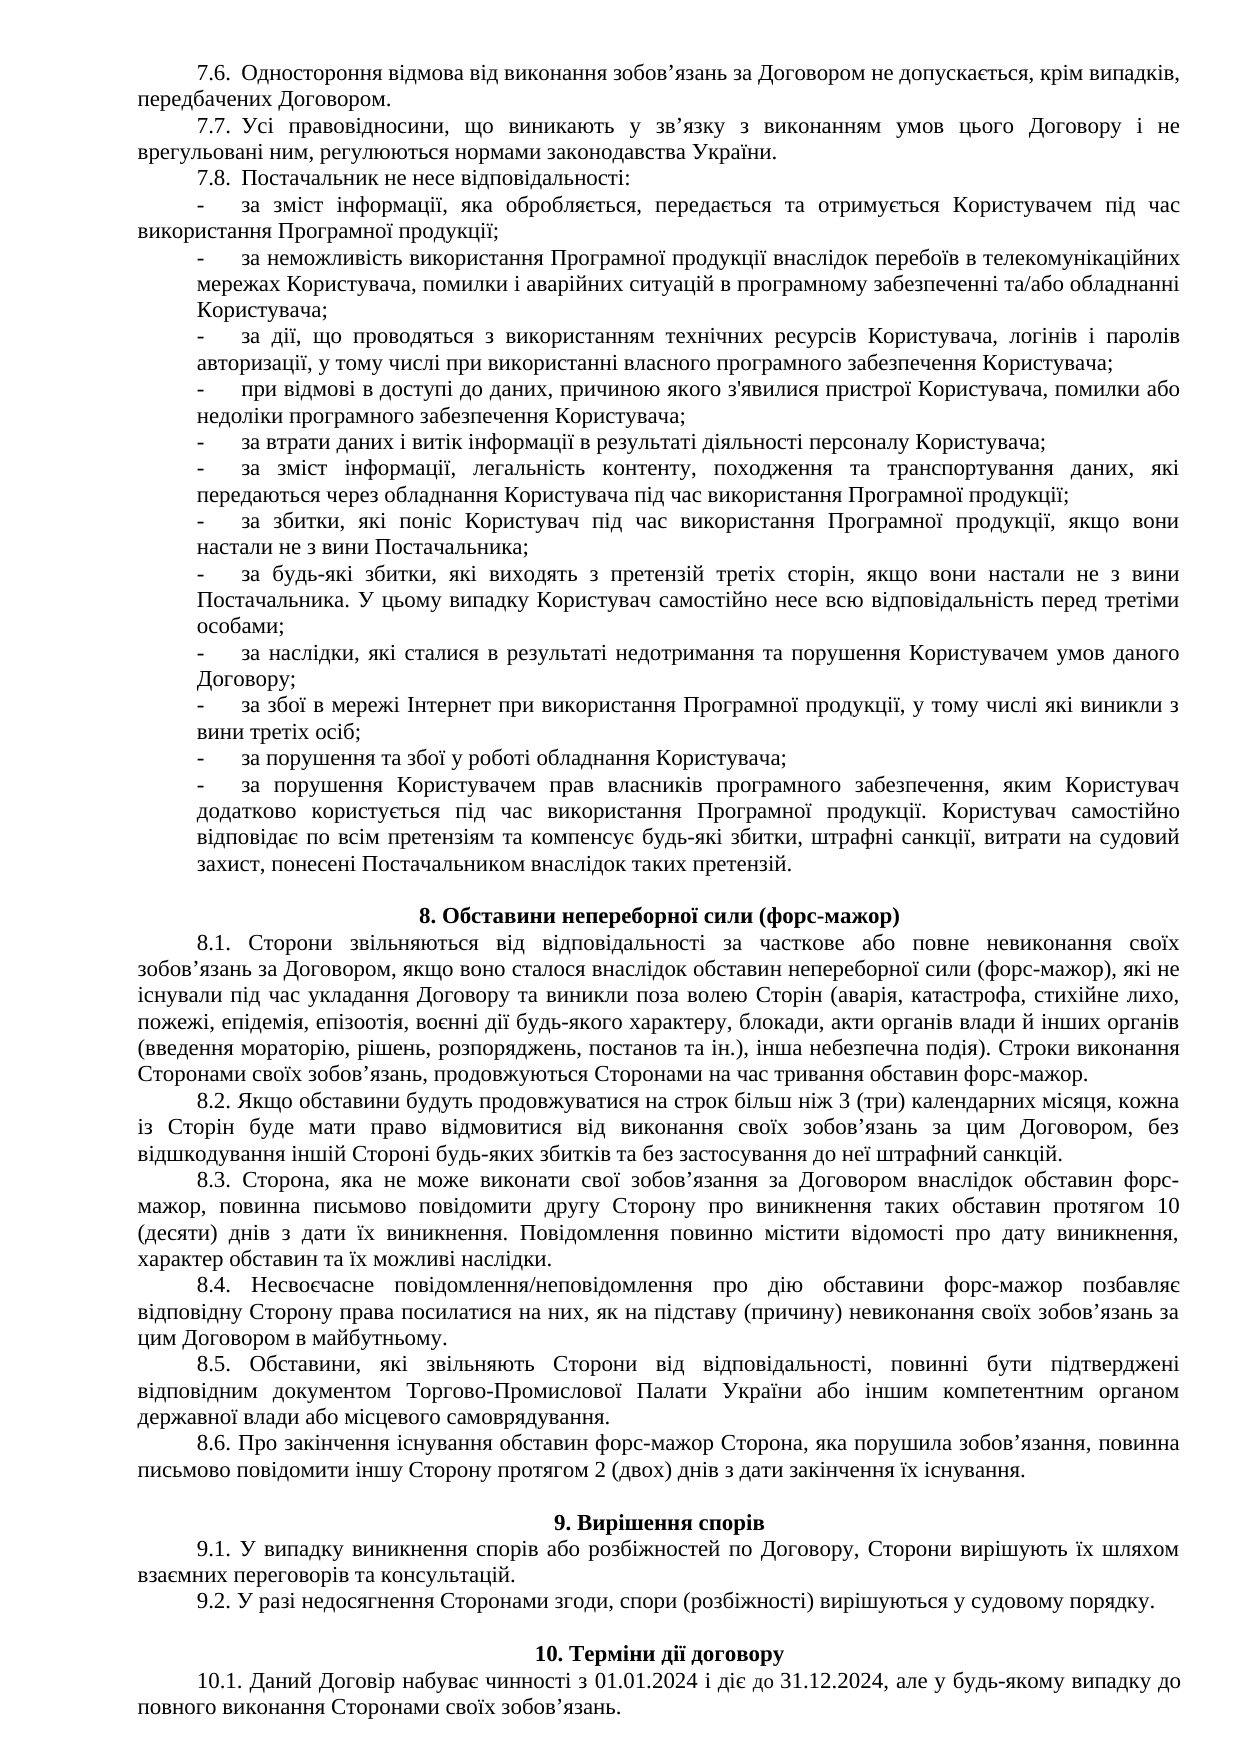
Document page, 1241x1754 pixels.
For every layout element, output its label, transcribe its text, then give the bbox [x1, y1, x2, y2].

text 8.4. Несвоєчасне повідомлення/неповідомлення про дію обставини форс-мажор позбавляє відповідну Сторону права посилатися на них, як на підставу (причину) невиконання своїх зобов’язань за цим Договором в майбутньому. [137, 1271, 1181, 1350]
list при відмові в доступі до даних, причиною якого з'явилися пристрої Користувача, помилки або недоліки програмного забезпечення Користувача; [197, 375, 1181, 428]
text 8. Обставини непереборної сили (форс-мажор) [137, 902, 1181, 929]
text 10. Терміни дії договору [137, 1640, 1181, 1667]
list за будь-які збитки, які виходять з претензій третіх сторін, якщо вони настали не з вини Постачальника. У цьому випадку Користувач самостійно несе всю відповідальність перед третіми особами; [197, 560, 1181, 639]
list за дії, що проводяться з використанням технічних ресурсів Користувача, логінів і паролів авторизації, у тому числі при використанні власного програмного забезпечення Користувача; [197, 323, 1181, 375]
text 8.1. Сторони звільняються від відповідальності за часткове або повне невиконання своїх зобов’язань за Договором, якщо воно сталося внаслідок обставин непереборної сили (форс-мажор), які не існували під час укладання Договору та виникли поза волею Сторін (аварія, катастрофа, стихійне лихо, пожежі, епідемія, епізоотія, воєнні дії будь-якого характеру, блокади, акти органів влади й інших органів (введення мораторію, рішень, розпоряджень, постанов та ін.), інша небезпечна подія). Строки виконання Сторонами своїх зобов’язань, продовжуються Сторонами на час тривання обставин форс-мажор. [137, 929, 1181, 1087]
list за збої в мережі Інтернет при використання Програмної продукції, у тому числі які виникли з вини третіх осіб; [197, 692, 1181, 744]
list за порушення та збої у роботі обладнання Користувача; [197, 744, 1181, 771]
list за неможливість використання Програмної продукції внаслідок перебоїв в телекомунікаційних мережах Користувача, помилки і аварійних ситуацій в програмному забезпеченні та/або обладнанні Користувача; [197, 243, 1181, 323]
text 8.5. Обставини, які звільняють Сторони від відповідальності, повинні бути підтверджені відповідним документом Торгово-Промислової Палати України або іншим компетентним органом державної влади або місцевого самоврядування. [137, 1350, 1181, 1429]
text 8.6. Про закінчення існування обставин форс-мажор Сторона, яка порушила зобов’язання, повинна письмово повідомити іншу Сторону протягом 2 (двох) днів з дати закінчення їх існування. [137, 1429, 1181, 1482]
text 9.1. У випадку виникнення спорів або розбіжностей по Договору, Сторони вирішують їх шляхом взаємних переговорів та консультацій. [137, 1535, 1181, 1588]
list за зміст інформації, яка обробляється, передається та отримується Користувачем під час використання Програмної продукції; [137, 191, 1181, 243]
list Одностороння відмова від виконання зобов’язань за Договором не допускається, крім випадків, передбачених Договором. [137, 59, 1181, 112]
text 8.3. Сторона, яка не може виконати свої зобов’язання за Договором внаслідок обставин форс-мажор, повинна письмово повідомити другу Сторону про виникнення таких обставин протягом 10 (десяти) днів з дати їх виникнення. Повідомлення повинно містити відомості про дату виникнення, характер обставин та їх можливі наслідки. [137, 1166, 1181, 1271]
list Усі правовідносини, що виникають у зв’язку з виконанням умов цього Договору і не врегульовані ним, регулюються нормами законодавства України. [137, 112, 1181, 164]
text 10.1. Даний Договір набуває чинності з 01.01.2024 і діє до 31.12.2024, але у будь-якому випадку до повного виконання Сторонами своїх зобов’язань. [137, 1667, 1181, 1719]
list за збитки, які поніс Користувач під час використання Програмної продукції, якщо вони настали не з вини Постачальника; [197, 507, 1181, 560]
list за втрати даних і витік інформації в результаті діяльності персоналу Користувача; [197, 428, 1181, 454]
list за порушення Користувачем прав власників програмного забезпечення, яким Користувач додатково користується під час використання Програмної продукції. Користувач самостійно відповідає по всім претензіям та компенсує будь-які збитки, штрафні санкції, витрати на судовий захист, понесені Постачальником внаслідок таких претензій. [197, 771, 1181, 876]
text 8.2. Якщо обставини будуть продовжуватися на строк більш ніж 3 (три) календарних місяця, кожна із Сторін буде мати право відмовитися від виконання своїх зобов’язань за цим Договором, без відшкодування іншій Стороні будь-яких збитків та без застосування до неї штрафний санкцій. [137, 1087, 1181, 1166]
list за наслідки, які сталися в результаті недотримання та порушення Користувачем умов даного Договору; [197, 639, 1181, 692]
text 9. Вирішення спорів [137, 1508, 1181, 1535]
list за зміст інформації, легальність контенту, походження та транспортування даних, які передаються через обладнання Користувача під час використання Програмної продукції; [197, 454, 1181, 507]
list Постачальник не несе відповідальності: [137, 164, 1181, 191]
text 9.2. У разі недосягнення Сторонами згоди, спори (розбіжності) вирішуються у судовому порядку. [137, 1588, 1181, 1614]
